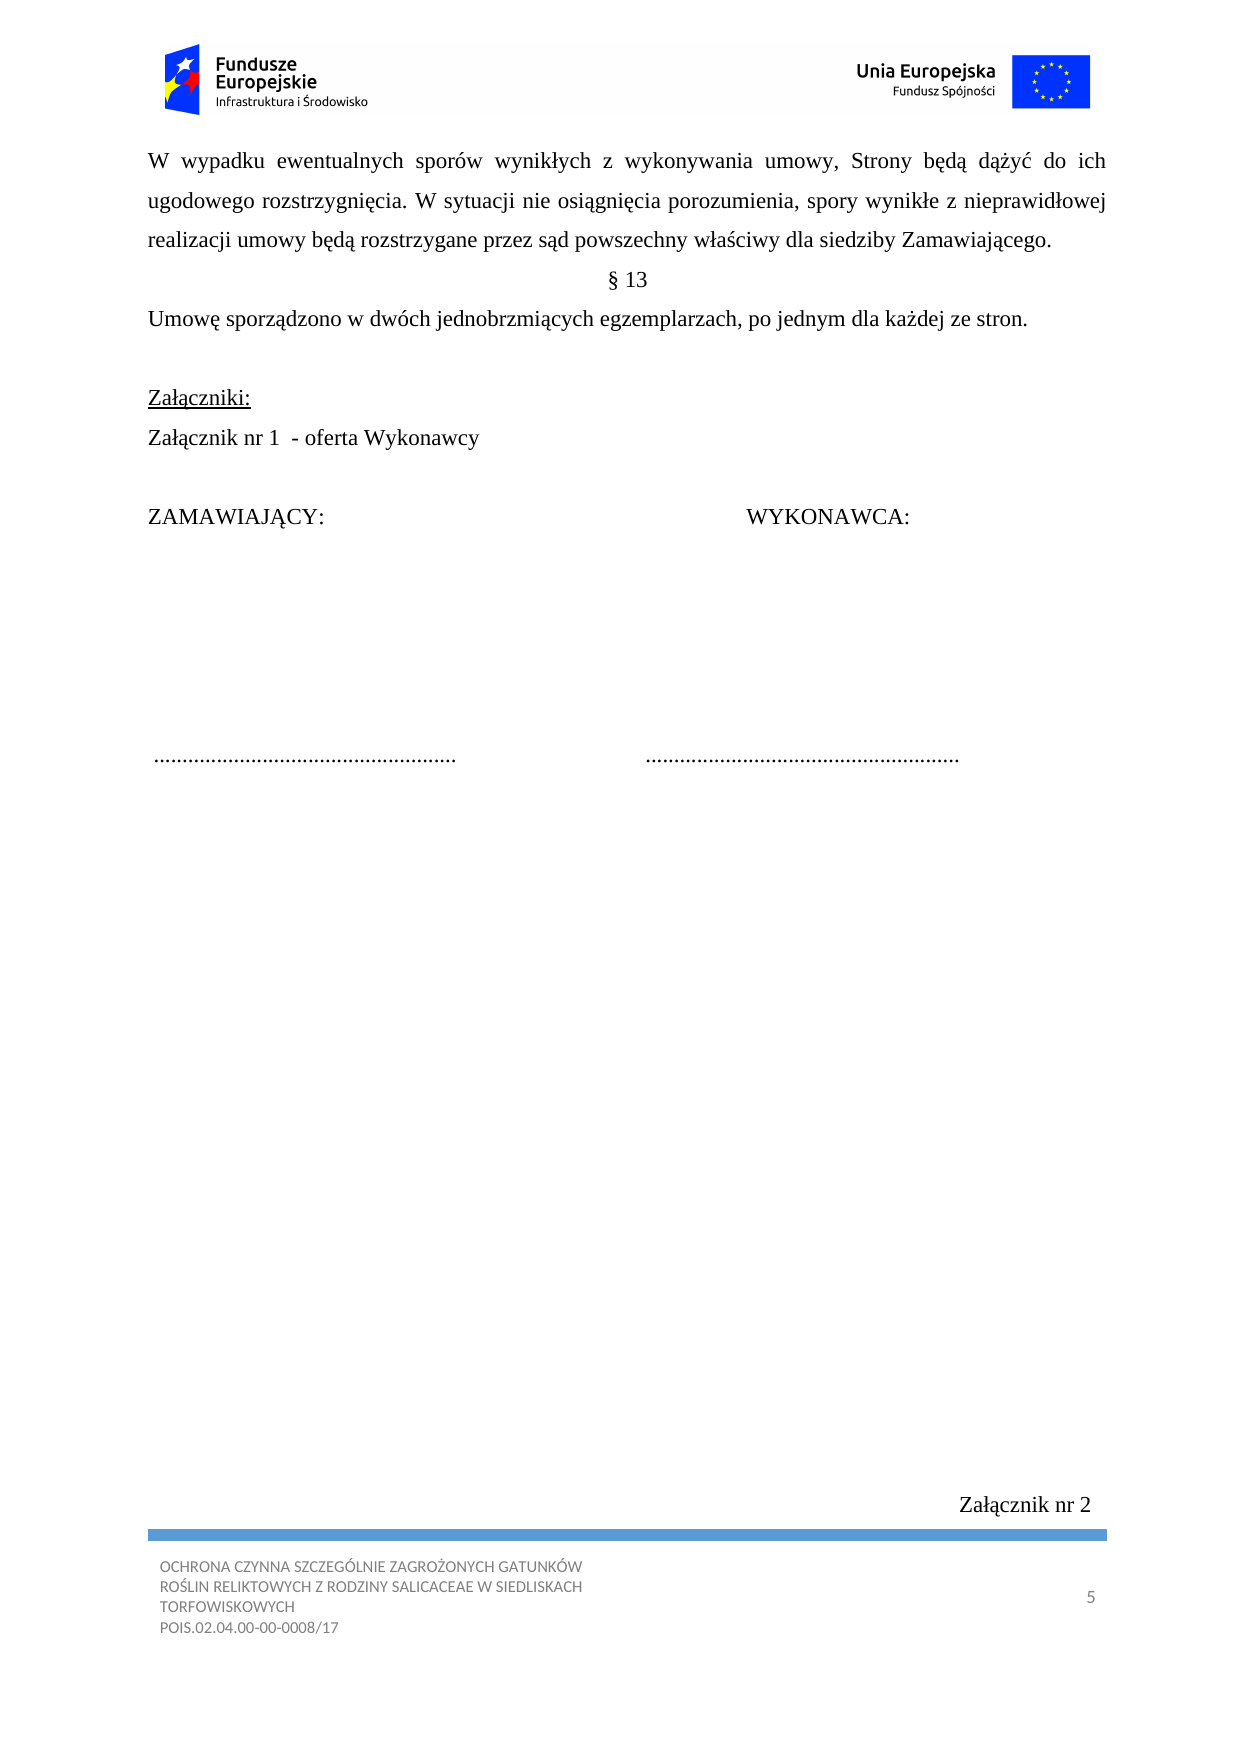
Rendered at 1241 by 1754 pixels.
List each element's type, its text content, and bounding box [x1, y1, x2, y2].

text W wypadku ewentualnych sporów wynikłych z wykonywania umowy, Strony będą dążyć do ich ugodowego rozstrzygnięcia. W sytuacji nie osiągnięcia porozumienia, spory wynikłe z nieprawidłowej realizacji umowy będą rozstrzygane przez sąd powszechny właściwy dla siedziby Zamawiającego. [148, 148, 1107, 253]
picture [165, 44, 1091, 115]
text Załączniki: [148, 384, 1107, 411]
text Załącznik nr 1 - oferta Wykonawcy [148, 424, 1107, 450]
text ZAMAWIAJĄCY: WYKONAWCA: [148, 503, 1107, 529]
text Załącznik nr 2 [885, 1492, 1107, 1518]
text § 13 [148, 266, 1107, 292]
text ..................................................... ....................................................... [148, 741, 1107, 768]
text Umowę sporządzono w dwóch jednobrzmiących egzemplarzach, po jednym dla każdej ze stron. [148, 306, 1107, 332]
